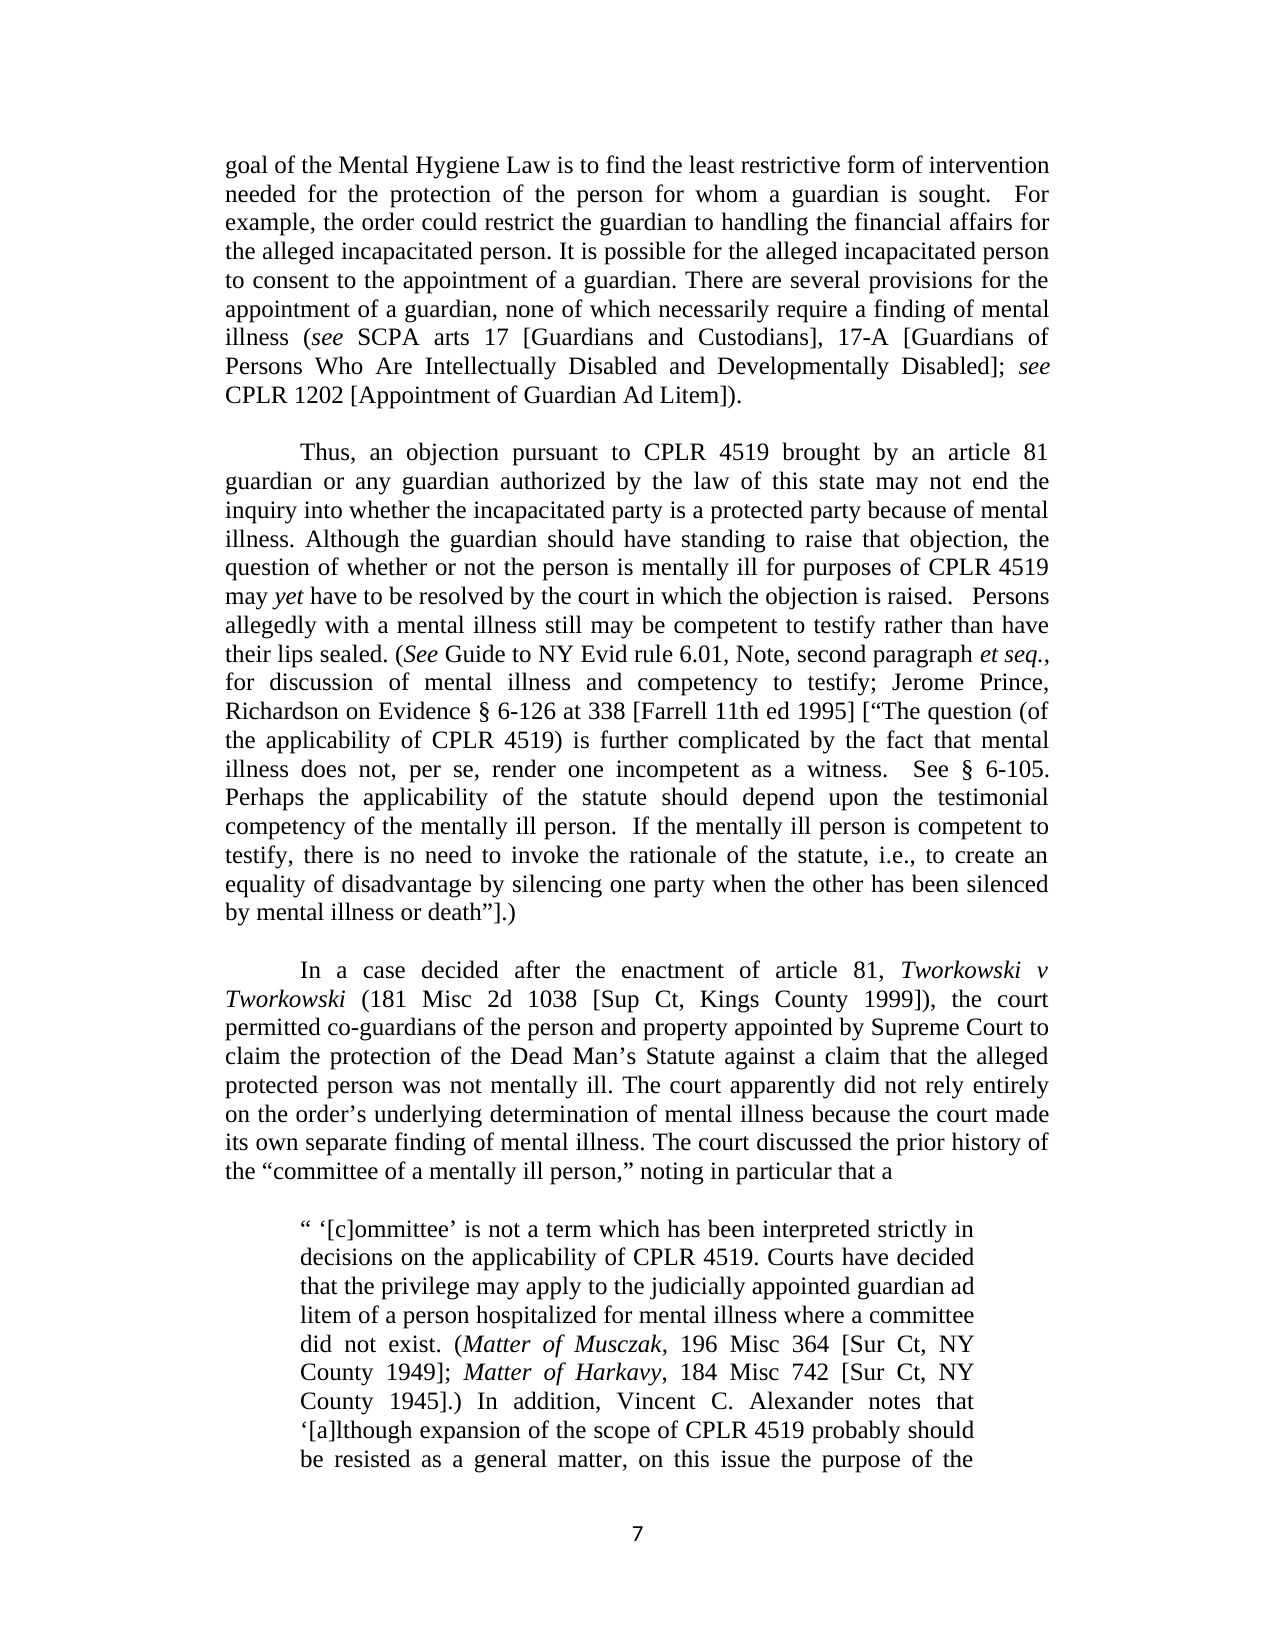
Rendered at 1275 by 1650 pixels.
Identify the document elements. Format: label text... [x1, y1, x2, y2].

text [300, 1214, 975, 1472]
text Thus, an objection pursuant to CPLR 4519 brought by an article 81 guardian or any guardian authorized by the law of this state may not end the inquiry into whether the incapacitated party is a protected party because of mental illness. Although the guardian should have standing to raise that objection, the question of whether or not the person is mentally ill for purposes of CPLR 4519 may yet have to be resolved by the court in which the objection is raised. Persons allegedly with a mental illness still may be competent to testify rather than have their lips sealed. (See Guide to NY Evid rule 6.01, Note, second paragraph et seq., for discussion of mental illness and competency to testify; Jerome Prince, Richardson on Evidence § 6-126 at 338 [Farrell 11th ed 1995] [“The question (of the applicability of CPLR 4519) is further complicated by the fact that mental illness does not, per se, render one incompetent as a witness. See § 6-105. Perhaps the applicability of the statute should depend upon the testimonial competency of the mentally ill person. If the mentally ill person is competent to testify, there is no need to invoke the rationale of the statute, i.e., to create an equality of disadvantage by silencing one party when the other has been silenced by mental illness or death”].) [225, 437, 1050, 926]
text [225, 150, 1050, 409]
text In a case decided after the enactment of article 81, Tworkowski v Tworkowski (181 Misc 2d 1038 [Sup Ct, Kings County 1999]), the court permitted co-guardians of the person and property appointed by Supreme Court to claim the protection of the Dead Man’s Statute against a claim that the alleged protected person was not mentally ill. The court apparently did not rely entirely on the order’s underlying determination of mental illness because the court made its own separate finding of mental illness. The court discussed the prior history of the “committee of a mentally ill person,” noting in particular that a [225, 955, 1050, 1185]
